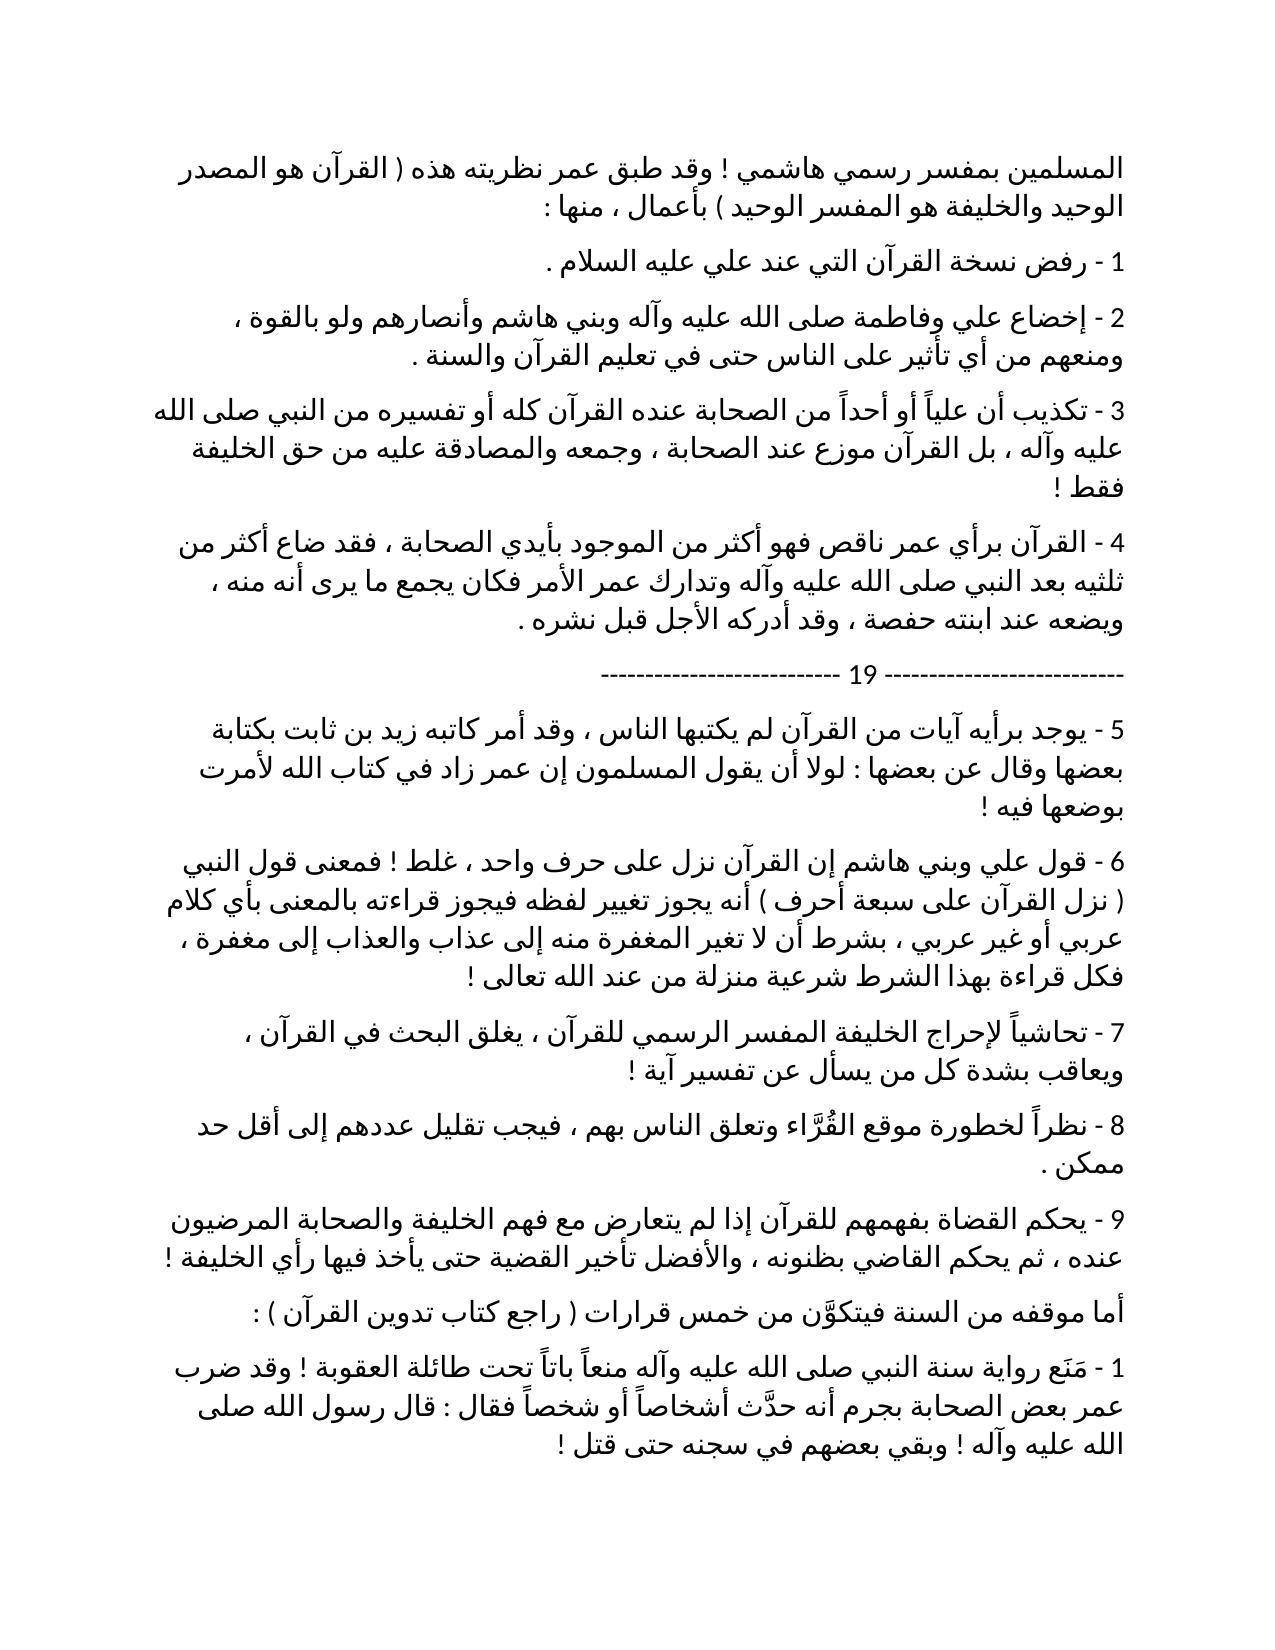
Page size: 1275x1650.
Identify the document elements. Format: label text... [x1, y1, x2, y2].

text 8 - نظراً لخطورة موقع القُرَّاء وتعلق الناس بهم ، فيجب تقليل عددهم إلى أقل حد ممكن . [150, 1107, 1125, 1181]
text 1 - مَنَع رواية سنة النبي صلى الله عليه وآله منعاً باتاً تحت طائلة العقوبة ! وقد ضرب عمر بعض الصحابة بجرم أنه حدَّث أشخاصاً أو شخصاً فقال : قال رسول الله صلى الله عليه وآله ! وبقي بعضهم في سجنه حتى قتل ! [150, 1349, 1125, 1462]
text 3 - تكذيب أن علياً أو أحداً من الصحابة عنده القرآن كله أو تفسيره من النبي صلى الله عليه وآله ، بل القرآن موزع عند الصحابة ، وجمعه والمصادقة عليه من حق الخليفة فقط ! [150, 392, 1125, 505]
text --------------------------- 19 --------------------------- [150, 656, 1125, 692]
text أما موقفه من السنة فيتكوَّن من خمس قرارات ( راجع كتاب تدوين القرآن ) : [150, 1294, 1125, 1330]
text 9 - يحكم القضاة بفهمهم للقرآن إذا لم يتعارض مع فهم الخليفة والصحابة المرضيون عنده ، ثم يحكم القاضي بظنونه ، والأفضل تأخير القضية حتى يأخذ فيها رأي الخليفة ! [150, 1201, 1125, 1275]
text 5 - يوجد برأيه آيات من القرآن لم يكتبها الناس ، وقد أمر كاتبه زيد بن ثابت بكتابة بعضها وقال عن بعضها : لولا أن يقول المسلمون إن عمر زاد في كتاب الله لأمرت بوضعها فيه ! [150, 711, 1125, 824]
text 6 - قول علي وبني هاشم إن القرآن نزل على حرف واحد ، غلط ! فمعنى قول النبي ( نزل القرآن على سبعة أحرف ) أنه يجوز تغيير لفظه فيجوز قراءته بالمعنى بأي كلام عربي أو غير عربي ، بشرط أن لا تغير المغفرة منه إلى عذاب والعذاب إلى مغفرة ، فكل قراءة بهذا الشرط شرعية منزلة من عند الله تعالى ! [150, 843, 1125, 994]
text 1 - رفض نسخة القرآن التي عند علي عليه السلام . [150, 243, 1125, 279]
text 7 - تحاشياً لإحراج الخليفة المفسر الرسمي للقرآن ، يغلق البحث في القرآن ، ويعاقب بشدة كل من يسأل عن تفسير آية ! [150, 1014, 1125, 1088]
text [150, 150, 1125, 224]
text 4 - القرآن برأي عمر ناقص فهو أكثر من الموجود بأيدي الصحابة ، فقد ضاع أكثر من ثلثيه بعد النبي صلى الله عليه وآله وتدارك عمر الأمر فكان يجمع ما يرى أنه منه ، ويضعه عند ابنته حفصة ، وقد أدركه الأجل قبل نشره . [150, 524, 1125, 637]
text 2 - إخضاع علي وفاطمة صلى الله عليه وآله وبني هاشم وأنصارهم ولو بالقوة ، ومنعهم من أي تأثير على الناس حتى في تعليم القرآن والسنة . [150, 299, 1125, 373]
